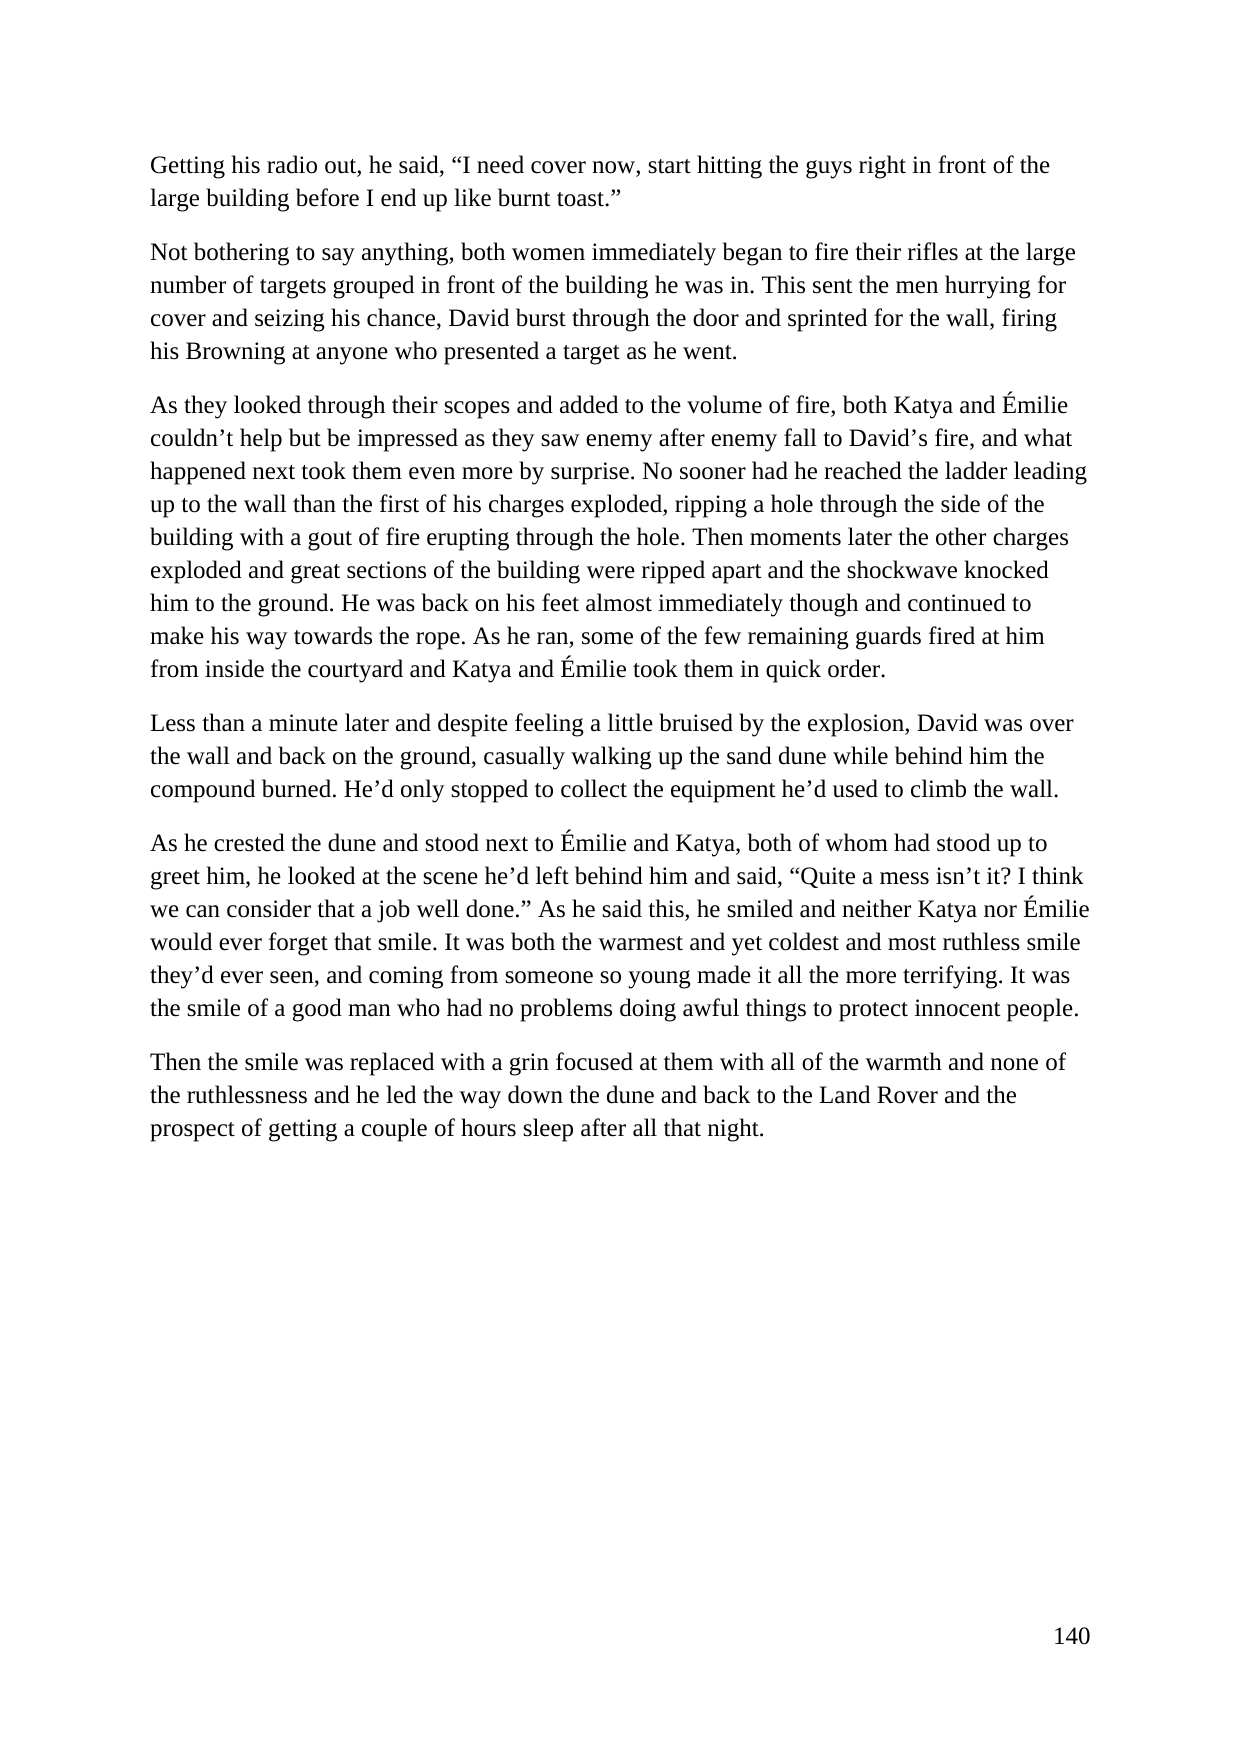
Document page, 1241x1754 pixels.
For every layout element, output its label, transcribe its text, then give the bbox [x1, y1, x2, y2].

text Not bothering to say anything, both women immediately began to fire their rifles at the large number of targets grouped in front of the building he was in. This sent the men hurrying for cover and seizing his chance, David burst through the door and sprinted for the wall, firing his Browning at anyone who presented a target as he went. [150, 237, 1090, 365]
text Getting his radio out, he said, “I need cover now, start hitting the guys right in front of the large building before I end up like burnt toast.” [150, 150, 1090, 212]
text As he crested the dune and stood next to Émilie and Katya, both of whom had stood up to greet him, he looked at the scene he’d left behind him and said, “Quite a mess isn’t it? I think we can consider that a job well done.” As he said this, he smiled and neither Katya nor Émilie would ever forget that smile. It was both the warmest and yet coldest and most ruthless smile they’d ever seen, and coming from someone so young made it all the more terrifying. It was the smile of a good man who had no problems doing awful things to protect innocent people. [150, 828, 1090, 1022]
text Then the smile was replaced with a grin focused at them with all of the warmth and none of the ruthlessness and he led the way down the dune and back to the Land Rover and the prospect of getting a couple of hours sleep after all that night. [150, 1047, 1090, 1141]
text As they looked through their scopes and added to the volume of fire, both Katya and Émilie couldn’t help but be impressed as they saw enemy after enemy fall to David’s fire, and what happened next took them even more by surprise. No sooner had he reached the ladder leading up to the wall than the first of his charges exploded, ripping a hole through the side of the building with a gout of fire erupting through the hole. Then moments later the other charges exploded and great sections of the building were ripped apart and the shockwave knocked him to the ground. He was back on his feet almost immediately though and continued to make his way towards the rope. As he ran, some of the few remaining guards fired at him from inside the courtyard and Katya and Émilie took them in quick order. [150, 390, 1090, 683]
text Less than a minute later and despite feeling a little bruised by the explosion, David was over the wall and back on the ground, casually walking up the sand dune while behind him the compound burned. He’d only stopped to collect the equipment he’d used to climb the wall. [150, 708, 1090, 803]
